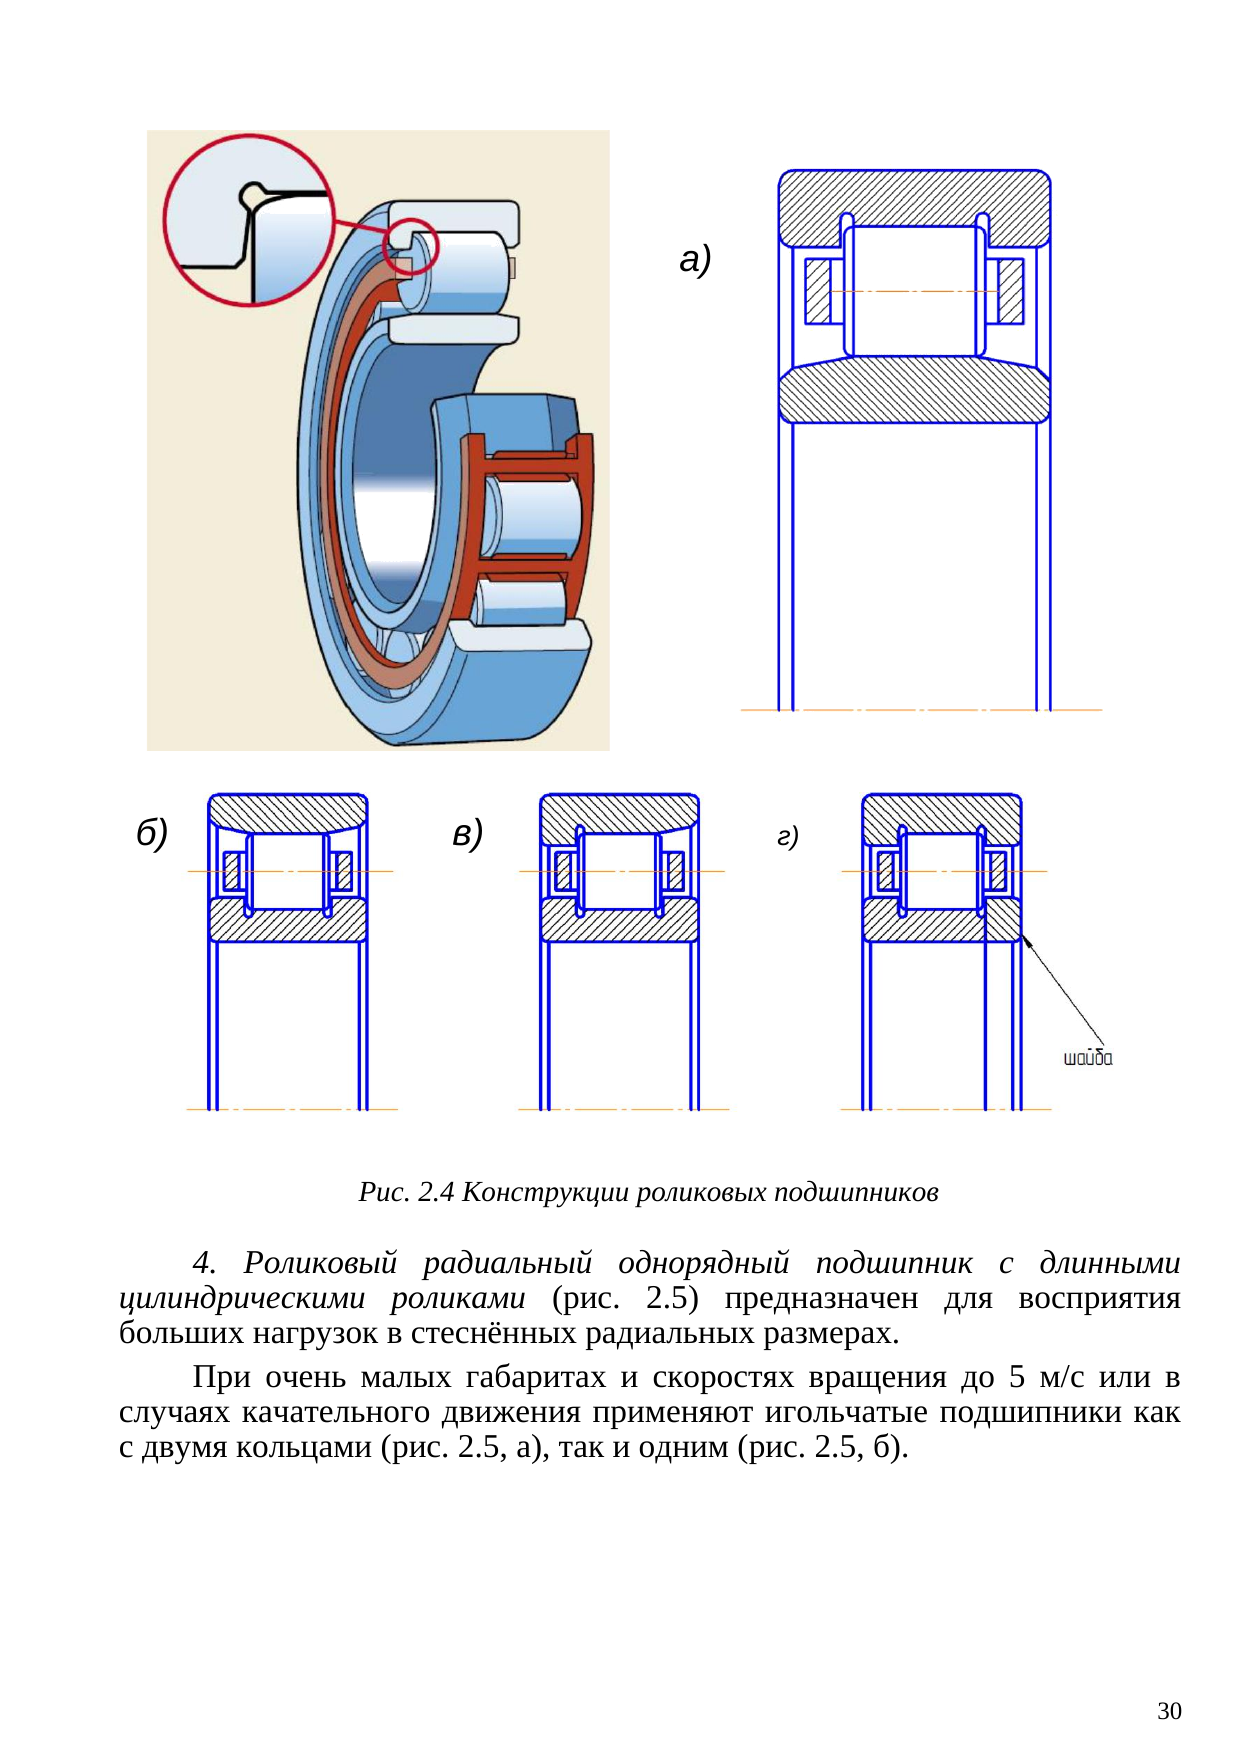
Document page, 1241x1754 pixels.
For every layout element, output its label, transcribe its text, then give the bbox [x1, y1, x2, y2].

text а) [679, 236, 1182, 279]
text 4. Роликовый радиальный однорядный подшипник с длинными цилиндрическими роликами (рис. 2.5) предназначен для восприятия больших нагрузок в стеснённых радиальных размерах. [119, 1245, 1182, 1351]
picture [136, 853, 1114, 1112]
picture [136, 792, 1114, 810]
text б) в) г) [135, 810, 1182, 853]
text Рис. 2.4 Конструкции роликовых подшипников [358, 1174, 1182, 1208]
picture [146, 130, 1103, 751]
text При очень малых габаритах и скоростях вращения до 5 м/с или в случаях качательного движения применяют игольчатые подшипники как с двумя кольцами (рис. 2.5, а), так и одним (рис. 2.5, б). [119, 1359, 1182, 1465]
